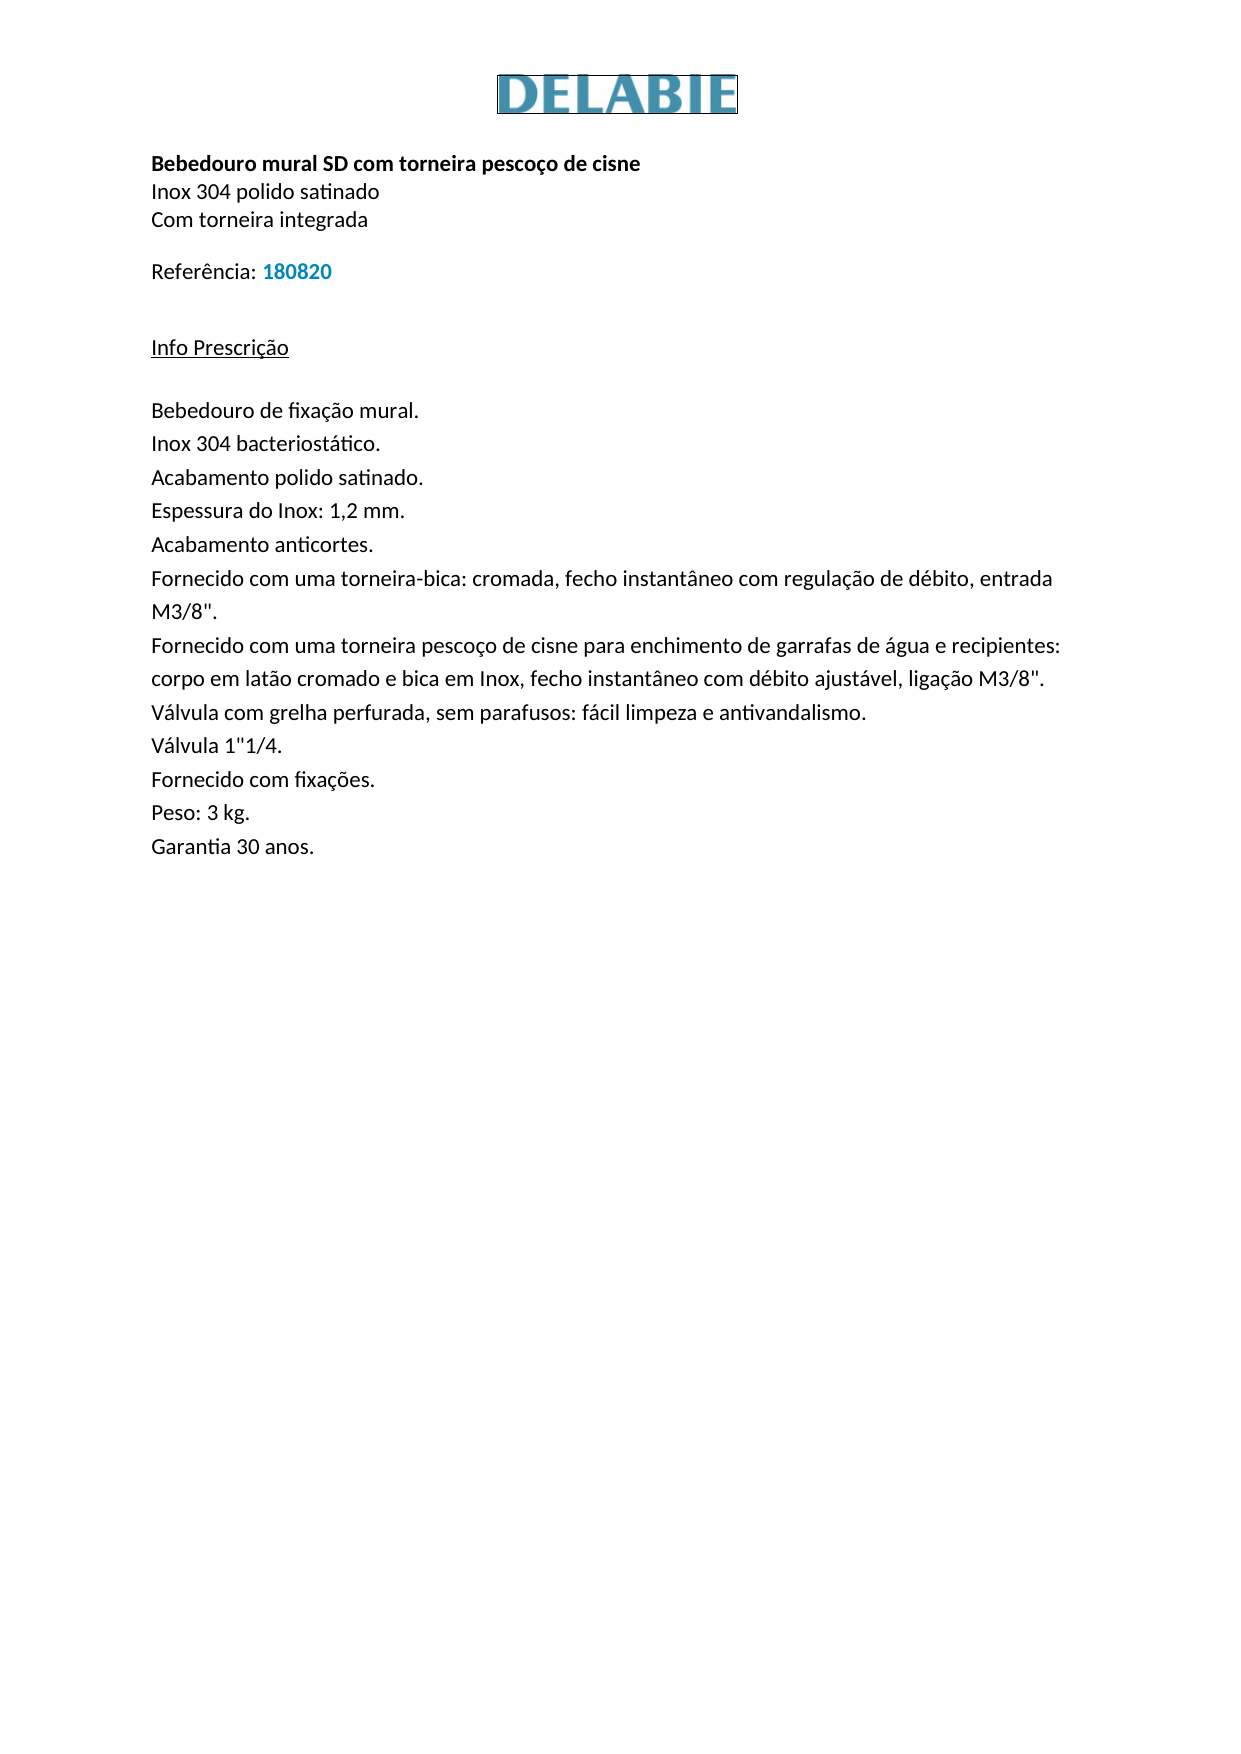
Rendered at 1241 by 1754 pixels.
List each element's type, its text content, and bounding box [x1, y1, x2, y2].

text Info Prescrição [151, 333, 1084, 361]
text Acabamento anticortes. [151, 530, 1084, 558]
text Fornecido com uma torneira pescoço de cisne para enchimento de garrafas de água e recipientes: corpo em latão cromado e bica em Inox, fecho instantâneo com débito ajustável, ligação M3/8". [151, 631, 1084, 692]
text Com torneira integrada [151, 205, 1084, 233]
text Inox 304 bacteriostático. [151, 429, 1084, 458]
text Peso: 3 kg. [151, 798, 1084, 827]
text Espessura do Inox: 1,2 mm. [151, 497, 1084, 525]
text Bebedouro mural SD com torneira pescoço de cisne [151, 149, 1084, 177]
text Fornecido com uma torneira-bica: cromada, fecho instantâneo com regulação de débito, entrada M3/8". [151, 564, 1084, 625]
text Válvula com grelha perfurada, sem parafusos: fácil limpeza e antivandalismo. [151, 698, 1084, 726]
text Fornecido com fixações. [151, 765, 1084, 793]
text Garantia 30 anos. [151, 832, 1084, 860]
text Inox 304 polido satinado [151, 177, 1084, 205]
text Válvula 1"1/4. [151, 731, 1084, 759]
text Referência: 180820 [151, 257, 1084, 285]
text Acabamento polido satinado. [151, 463, 1084, 491]
picture [498, 76, 737, 113]
text Bebedouro de fixação mural. [151, 396, 1084, 424]
